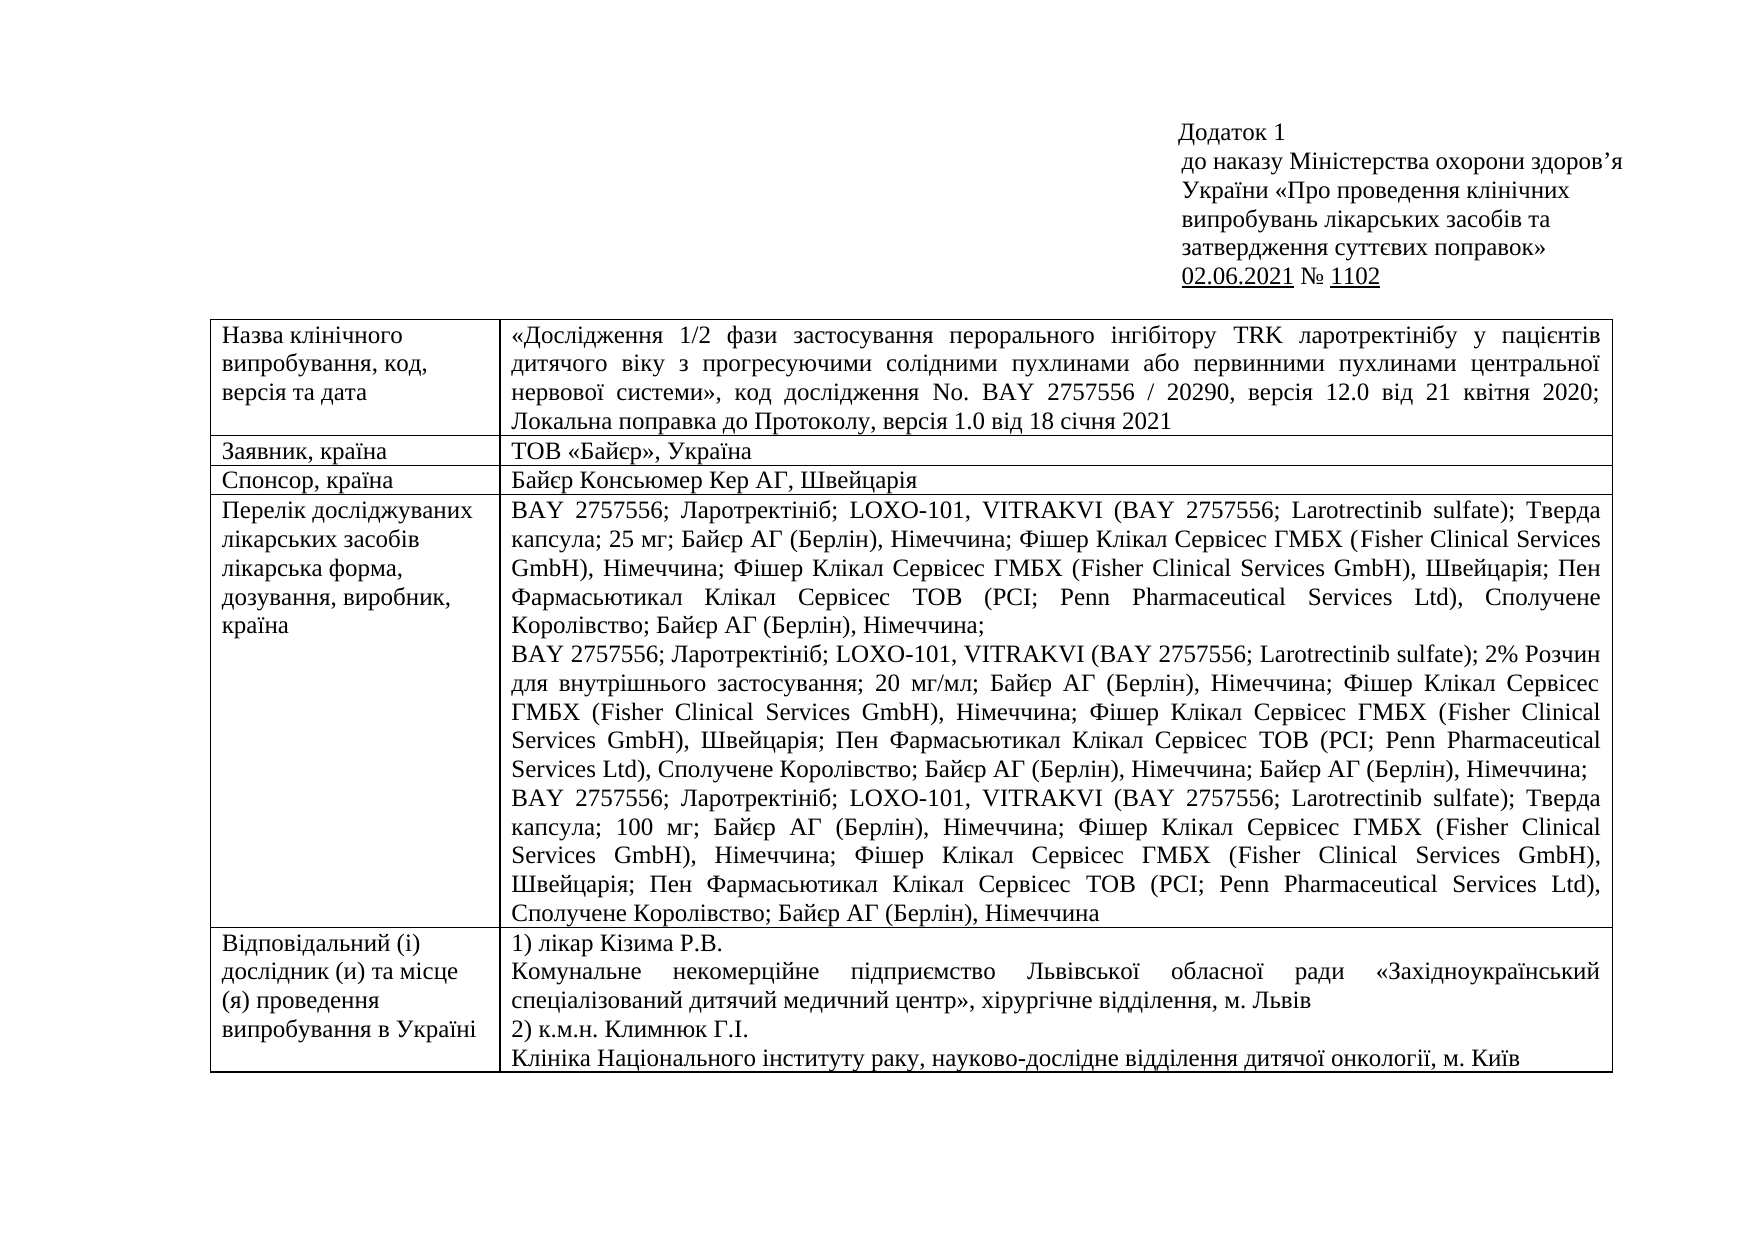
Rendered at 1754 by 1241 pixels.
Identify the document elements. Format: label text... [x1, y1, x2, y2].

table_header «Дослідження 1/2 фази застосування перорального інгібітору TRK ларотректінібу у пацієнтів дитячого віку з прогресуючими солідними пухлинами або первинними пухлинами центральної нервової системи», код дослідження No. BAY 2757556 / 20290, версія 12.0 від 21 квітня 2020; Локальна поправка до Протоколу, версія 1.0 від 18 січня 2021 [501, 320, 1612, 435]
table_cell Заявник, країна [211, 436, 499, 464]
text до наказу Міністерства охорони здоров’я України «Про проведення клінічних випробувань лікарських засобів та затвердження суттєвих поправок» [1181, 146, 1624, 261]
table_cell Перелік досліджуваних лікарських засобів лікарська форма, дозування, виробник, країна [211, 495, 499, 927]
table_cell Відповідальний (і) дослідник (и) та місце (я) проведення випробування в Україні [211, 928, 499, 1071]
table_cell 1) лікар Кізима Р.В. Комунальне некомерційне підприємство Львівської обласної ради «Західноукраїнський спеціалізований дитячий медичний центр», хірургічне відділення, м. Львів 2) к.м.н. Климнюк Г.І. Клініка Національного інституту раку, науково-дослідне відділення дитячої онкології, м. Київ [501, 928, 1612, 1071]
table_cell Байєр Консьюмер Кер АГ, Швейцарія [501, 466, 1612, 494]
table_cell ТОВ «Байєр», Україна [501, 436, 1612, 464]
table_header Назва клінічного випробування, код, версія та дата [211, 320, 499, 435]
text 02.06.2021 № 1102 [1181, 261, 1624, 290]
text Додаток 1 [222, 117, 1624, 146]
table_cell BAY 2757556; Ларотректініб; LOXO-101, VITRAKVI (BAY 2757556; Larotrectinib sulfate); Тверда капсула; 25 мг; Байєр АГ (Берлін), Німеччина; Фішер Клікал Сервісес ГМБХ (Fisher Clinical Services GmbH), Німеччина; Фішер Клікал Сервісес ГМБХ (Fisher Clinical Services GmbH), Швейцарія; Пен Фармасьютикал Клікал Сервісес TOB (PCI; Penn Pharmaceutical Services Ltd), Сполучене Королівство; Байєр АГ (Берлін), Німеччина; BAY 2757556; Ларотректініб; LOXO-101, VITRAKVI (BAY 2757556; Larotrectinib sulfate); 2% Розчин для внутрішнього застосування; 20 мг/мл; Байєр АГ (Берлін), Німеччина; Фішер Клікал Сервісес ГМБХ (Fisher Clinical Services GmbH), Німеччина; Фішер Клікал Сервісес ГМБХ (Fisher Clinical Services GmbH), Швейцарія; Пен Фармасьютикал Клікал Сервісес TOB (PCI; Penn Pharmaceutical Services Ltd), Сполучене Королівство; Байєр АГ (Берлін), Німеччина; Байєр АГ (Берлін), Німеччина; BAY 2757556; Ларотректініб; LOXO-101, VITRAKVI (BAY 2757556; Larotrectinib sulfate); Тверда капсула; 100 мг; Байєр АГ (Берлін), Німеччина; Фішер Клікал Сервісес ГМБХ (Fisher Clinical Services GmbH), Німеччина; Фішер Клікал Сервісес ГМБХ (Fisher Clinical Services GmbH), Швейцарія; Пен Фармасьютикал Клікал Сервісес TOB (PCI; Penn Pharmaceutical Services Ltd), Сполучене Королівство; Байєр АГ (Берлін), Німеччина [501, 495, 1612, 927]
table_cell Спонсор, країна [211, 466, 499, 494]
